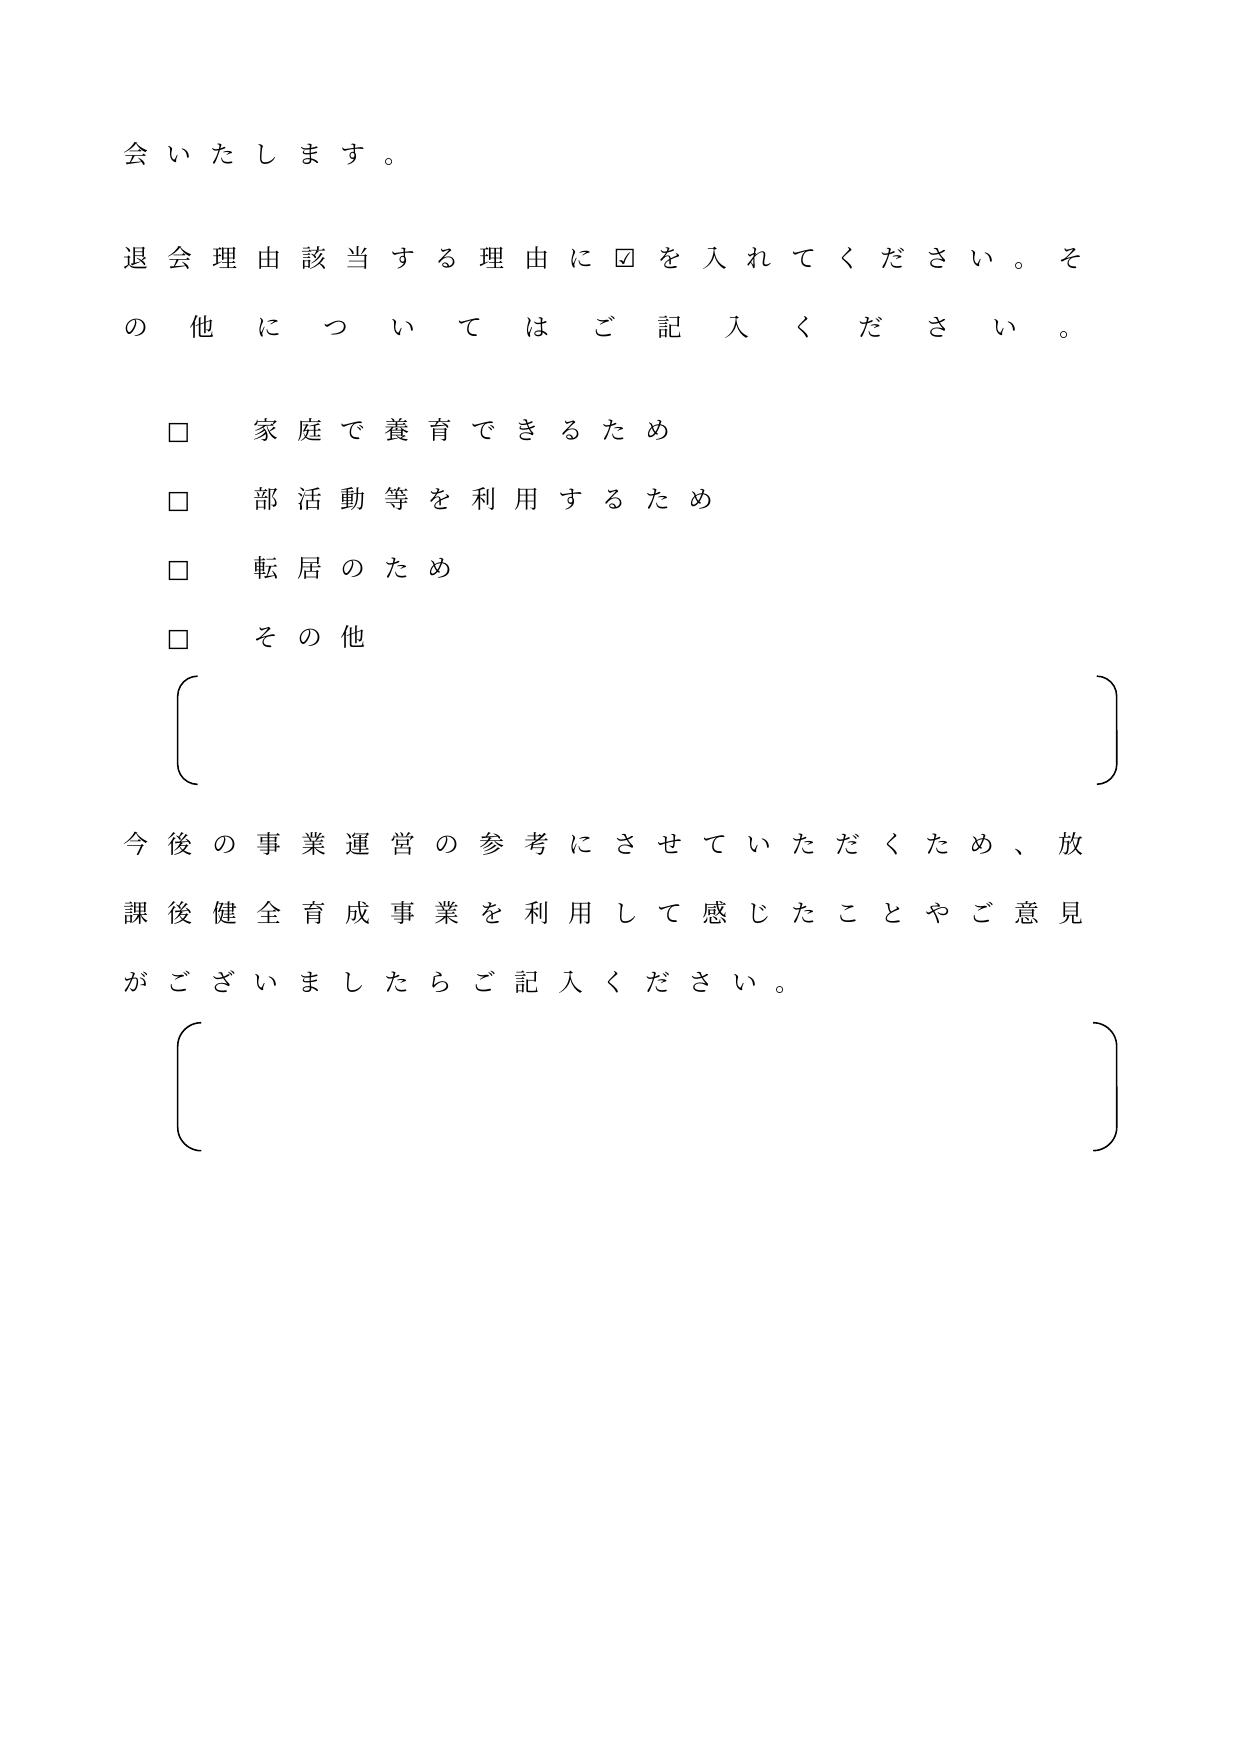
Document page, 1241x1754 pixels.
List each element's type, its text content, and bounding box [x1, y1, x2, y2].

text 今後の事業運営の参考にさせていただくため、放課後健全育成事業を利用して感じたことやご意見がございましたらご記入ください。 [123, 808, 1103, 1015]
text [123, 118, 1103, 187]
text □ 家庭で養育できるため [123, 394, 1103, 463]
text □ 部活動等を利用するため [123, 463, 1103, 532]
text □ その他 [123, 601, 1103, 670]
text 退会理由該当する理由に☑を入れてください。その他についてはご記入ください。 [123, 222, 1103, 360]
text □ 転居のため [123, 532, 1103, 601]
